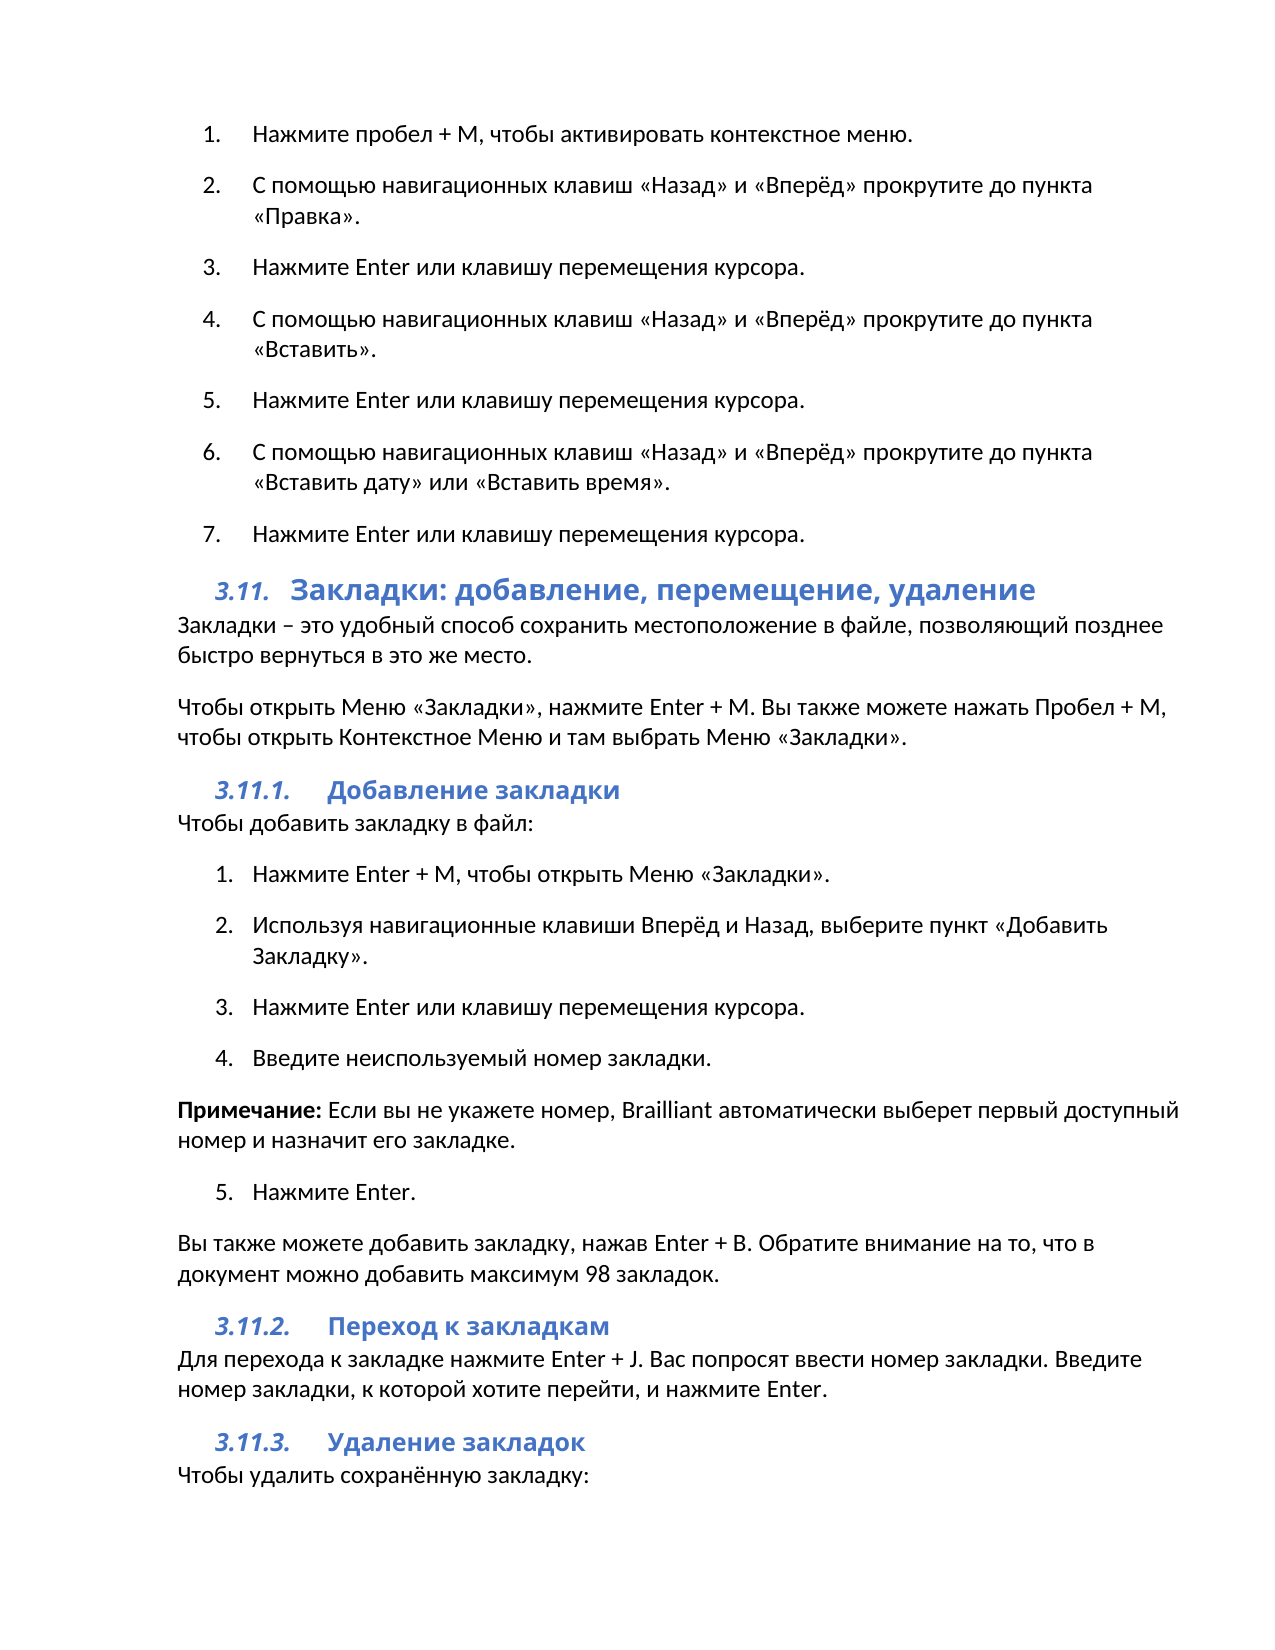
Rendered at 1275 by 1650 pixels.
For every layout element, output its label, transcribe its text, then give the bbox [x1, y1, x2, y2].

list С помощью навигационных клавиш «Назад» и «Вперёд» прокрутите до пункта «Правка». [202, 169, 1186, 231]
subtitle Закладки: добавление, перемещение, удаление [215, 569, 1186, 609]
text Чтобы открыть Меню «Закладки», нажмите Enter + M. Вы также можете нажать Пробел + M, чтобы открыть Контекстное Меню и там выбрать Меню «Закладки». [177, 691, 1186, 752]
list Нажмите пробел + M, чтобы активировать контекстное меню. [202, 118, 1186, 149]
list Нажмите Enter + M, чтобы открыть Меню «Закладки». [215, 858, 1186, 888]
text Закладки – это удобный способ сохранить местоположение в файле, позволяющий позднее быстро вернуться в это же место. [177, 609, 1186, 670]
list Нажмите Enter или клавишу перемещения курсора. [215, 991, 1186, 1022]
list С помощью навигационных клавиш «Назад» и «Вперёд» прокрутите до пункта «Вставить дату» или «Вставить время». [202, 436, 1186, 497]
list Нажмите Enter или клавишу перемещения курсора. [202, 251, 1186, 282]
text Чтобы удалить сохранённую закладку: [177, 1459, 1186, 1489]
list Нажмите Enter или клавишу перемещения курсора. [202, 384, 1186, 415]
list Нажмите Enter. [215, 1176, 1186, 1206]
list Введите неиспользуемый номер закладки. [215, 1043, 1186, 1073]
subtitle Добавление закладки [215, 773, 1186, 807]
subtitle Переход к закладкам [215, 1309, 1186, 1343]
subtitle Удаление закладок [215, 1425, 1186, 1459]
list Нажмите Enter или клавишу перемещения курсора. [202, 518, 1186, 548]
text Вы также можете добавить закладку, нажав Enter + B. Обратите внимание на то, что в документ можно добавить максимум 98 закладок. [177, 1227, 1186, 1288]
text Чтобы добавить закладку в файл: [177, 807, 1186, 837]
list Используя навигационные клавиши Вперёд и Назад, выберите пункт «Добавить Закладку». [215, 909, 1186, 970]
text Примечание: Если вы не укажете номер, Brailliant автоматически выберет первый доступный номер и назначит его закладке. [177, 1094, 1186, 1155]
text Для перехода к закладке нажмите Enter + J. Вас попросят ввести номер закладки. Введите номер закладки, к которой хотите перейти, и нажмите Enter. [177, 1343, 1186, 1404]
list С помощью навигационных клавиш «Назад» и «Вперёд» прокрутите до пункта «Вставить». [202, 303, 1186, 364]
